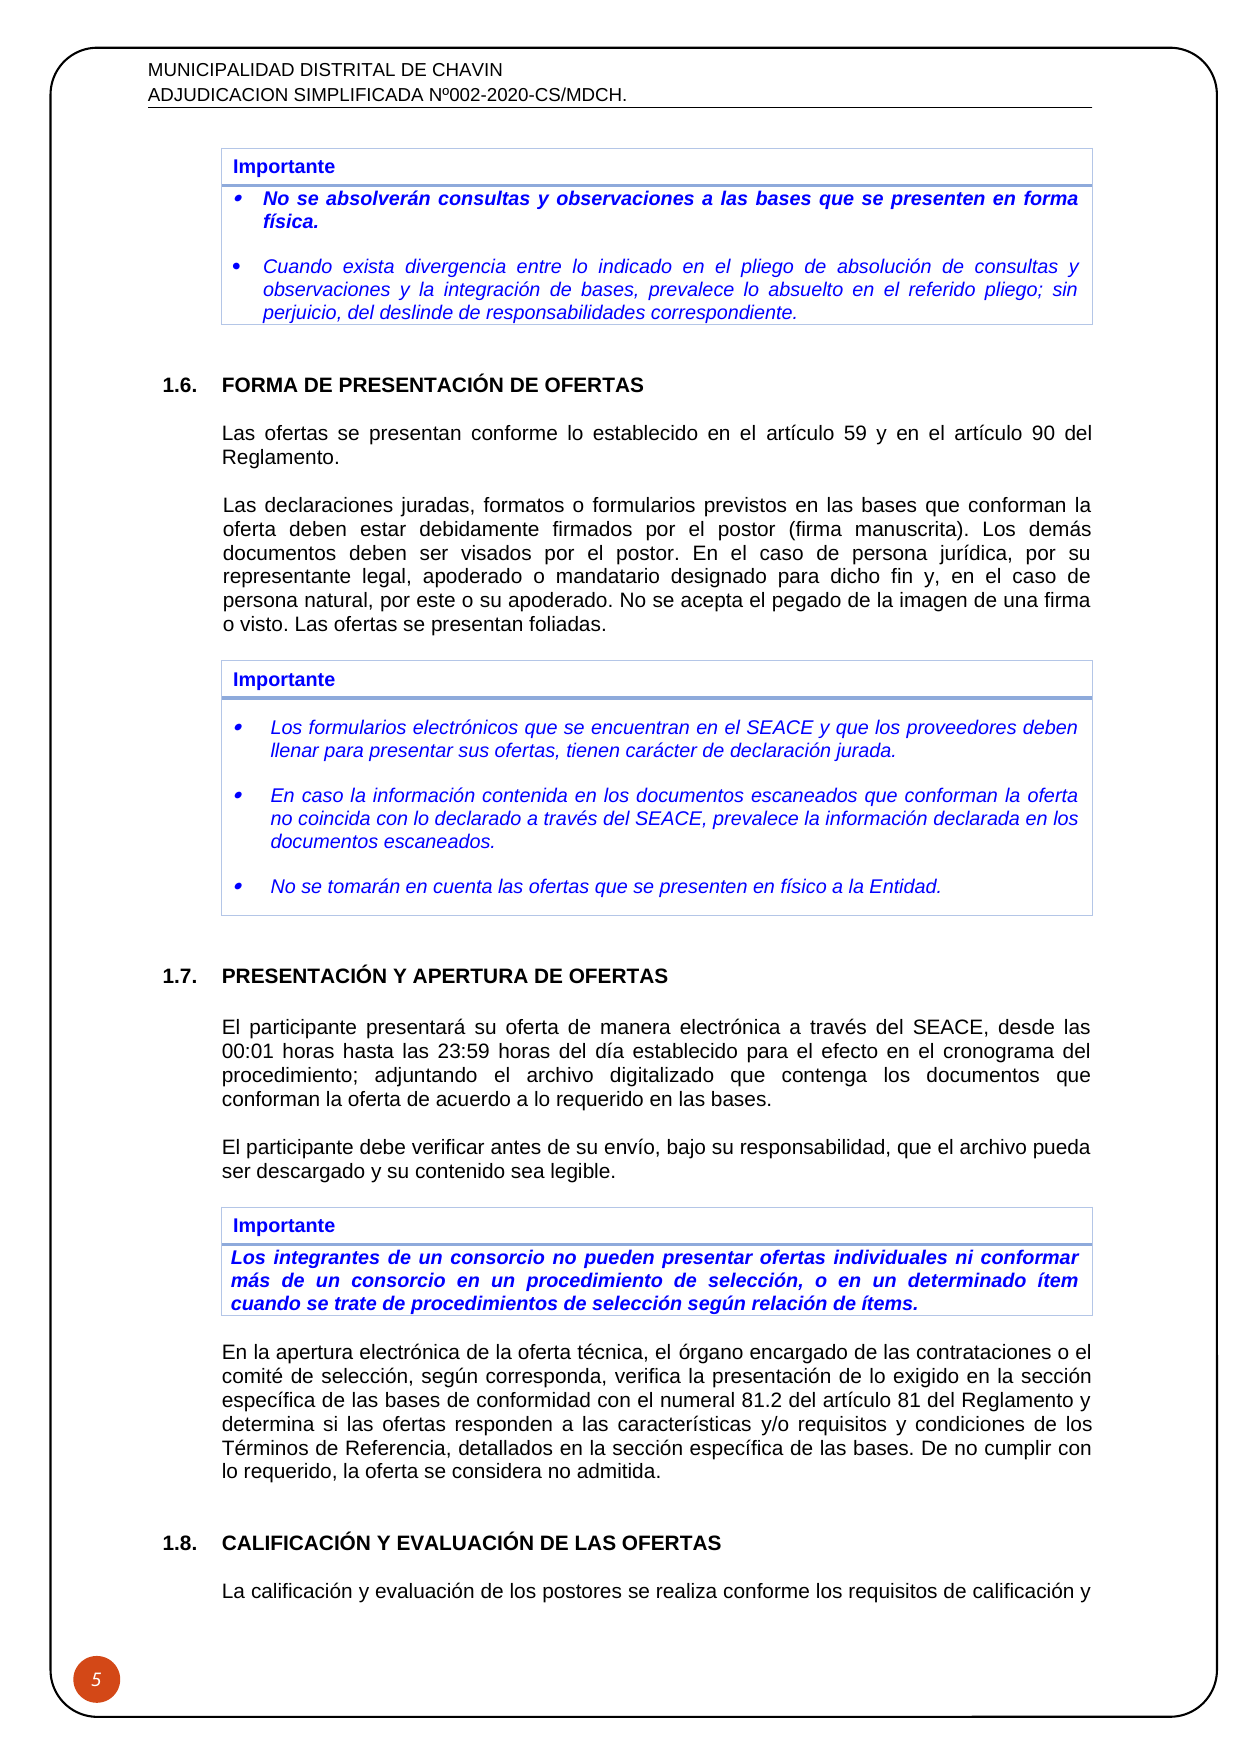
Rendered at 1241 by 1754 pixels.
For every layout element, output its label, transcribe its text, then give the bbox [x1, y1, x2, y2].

list FORMA DE PRESENTACIÓN DE OFERTAS [162, 373, 1092, 397]
list Las declaraciones juradas, formatos o formularios previstos en las bases que conforman la oferta deben estar debidamente firmados por el postor (firma manuscrita). Los demás documentos deben ser visados por el postor. En el caso de persona jurídica, por su representante legal, apoderado o mandatario designado para dicho fin y, en el caso de persona natural, por este o su apoderado. No se acepta el pegado de la imagen de una firma o visto. Las ofertas se presentan foliadas. [223, 492, 1092, 636]
text El participante presentará su oferta de manera electrónica a través del SEACE, desde las 00:01 horas hasta las 23:59 horas del día establecido para el efecto en el cronograma del procedimiento; adjuntando el archivo digitalizado que contenga los documentos que conforman la oferta de acuerdo a lo requerido en las bases. [222, 1015, 1092, 1111]
text El participante debe verificar antes de su envío, bajo su responsabilidad, que el archivo pueda ser descargado y su contenido sea legible. [222, 1135, 1092, 1183]
text En la apertura electrónica de la oferta técnica, el órgano encargado de las contrataciones o el comité de selección, según corresponda, verifica la presentación de lo exigido en la sección específica de las bases de conformidad con el numeral 81.2 del artículo 81 del Reglamento y determina si las ofertas responden a las características y/o requisitos y condiciones de los Términos de Referencia, detallados en la sección específica de las bases. De no cumplir con lo requerido, la oferta se considera no admitida. [222, 1339, 1092, 1483]
table_header Importante [222, 149, 1092, 184]
table_cell No se absolverán consultas y observaciones a las bases que se presenten en forma física. Cuando exista divergencia entre lo indicado en el pliego de absolución de consultas y observaciones y la integración de bases, prevalece lo absuelto en el referido pliego; sin perjuicio, del deslinde de responsabilidades correspondiente. [222, 187, 1092, 324]
list CALIFICACIÓN Y EVALUACIÓN DE LAS OFERTAS [162, 1531, 1092, 1555]
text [222, 1579, 1092, 1603]
text Las ofertas se presentan conforme lo establecido en el artículo 59 y en el artículo 90 del Reglamento. [222, 421, 1092, 468]
list PRESENTACIÓN Y APERTURA DE OFERTAS [162, 963, 1092, 987]
table_cell Los integrantes de un consorcio no pueden presentar ofertas individuales ni conformar más de un consorcio en un procedimiento de selección, o en un determinado ítem cuando se trate de procedimientos de selección según relación de ítems. [222, 1246, 1092, 1314]
table_header Importante [222, 1208, 1092, 1243]
table_cell Los formularios electrónicos que se encuentran en el SEACE y que los proveedores deben llenar para presentar sus ofertas, tienen carácter de declaración jurada. En caso la información contenida en los documentos escaneados que conforman la oferta no coincida con lo declarado a través del SEACE, prevalece la información declarada en los documentos escaneados. No se tomarán en cuenta las ofertas que se presenten en físico a la Entidad. [222, 700, 1092, 914]
table_header Importante [222, 661, 1092, 696]
